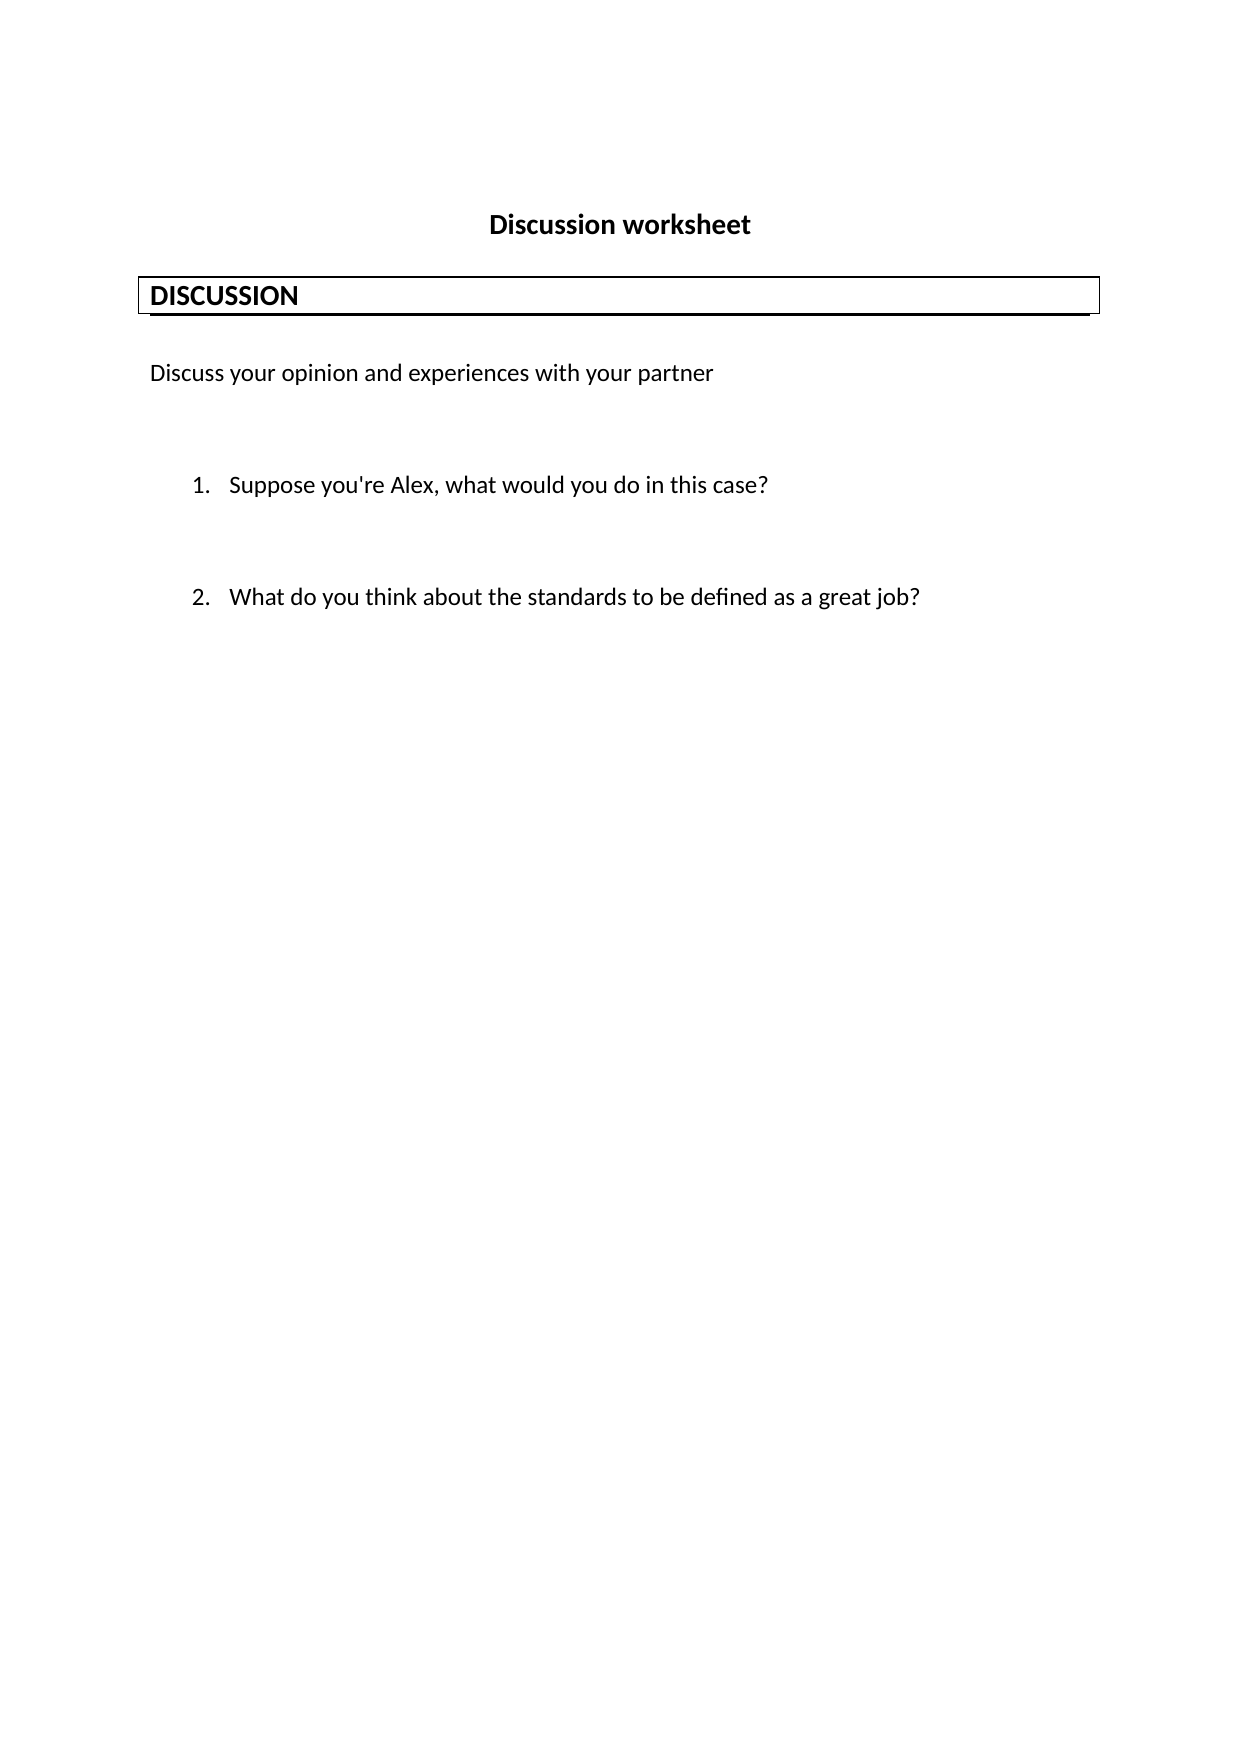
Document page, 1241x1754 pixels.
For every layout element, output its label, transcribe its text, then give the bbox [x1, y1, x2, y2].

text Discussion worksheet [150, 206, 1090, 242]
table_header DISCUSSION [139, 278, 1099, 313]
list What do you think about the standards to be defined as a great job? [192, 581, 1090, 611]
list Suppose you're Alex, what would you do in this case? [192, 469, 1090, 500]
text Discuss your opinion and experiences with your partner [150, 357, 1090, 388]
